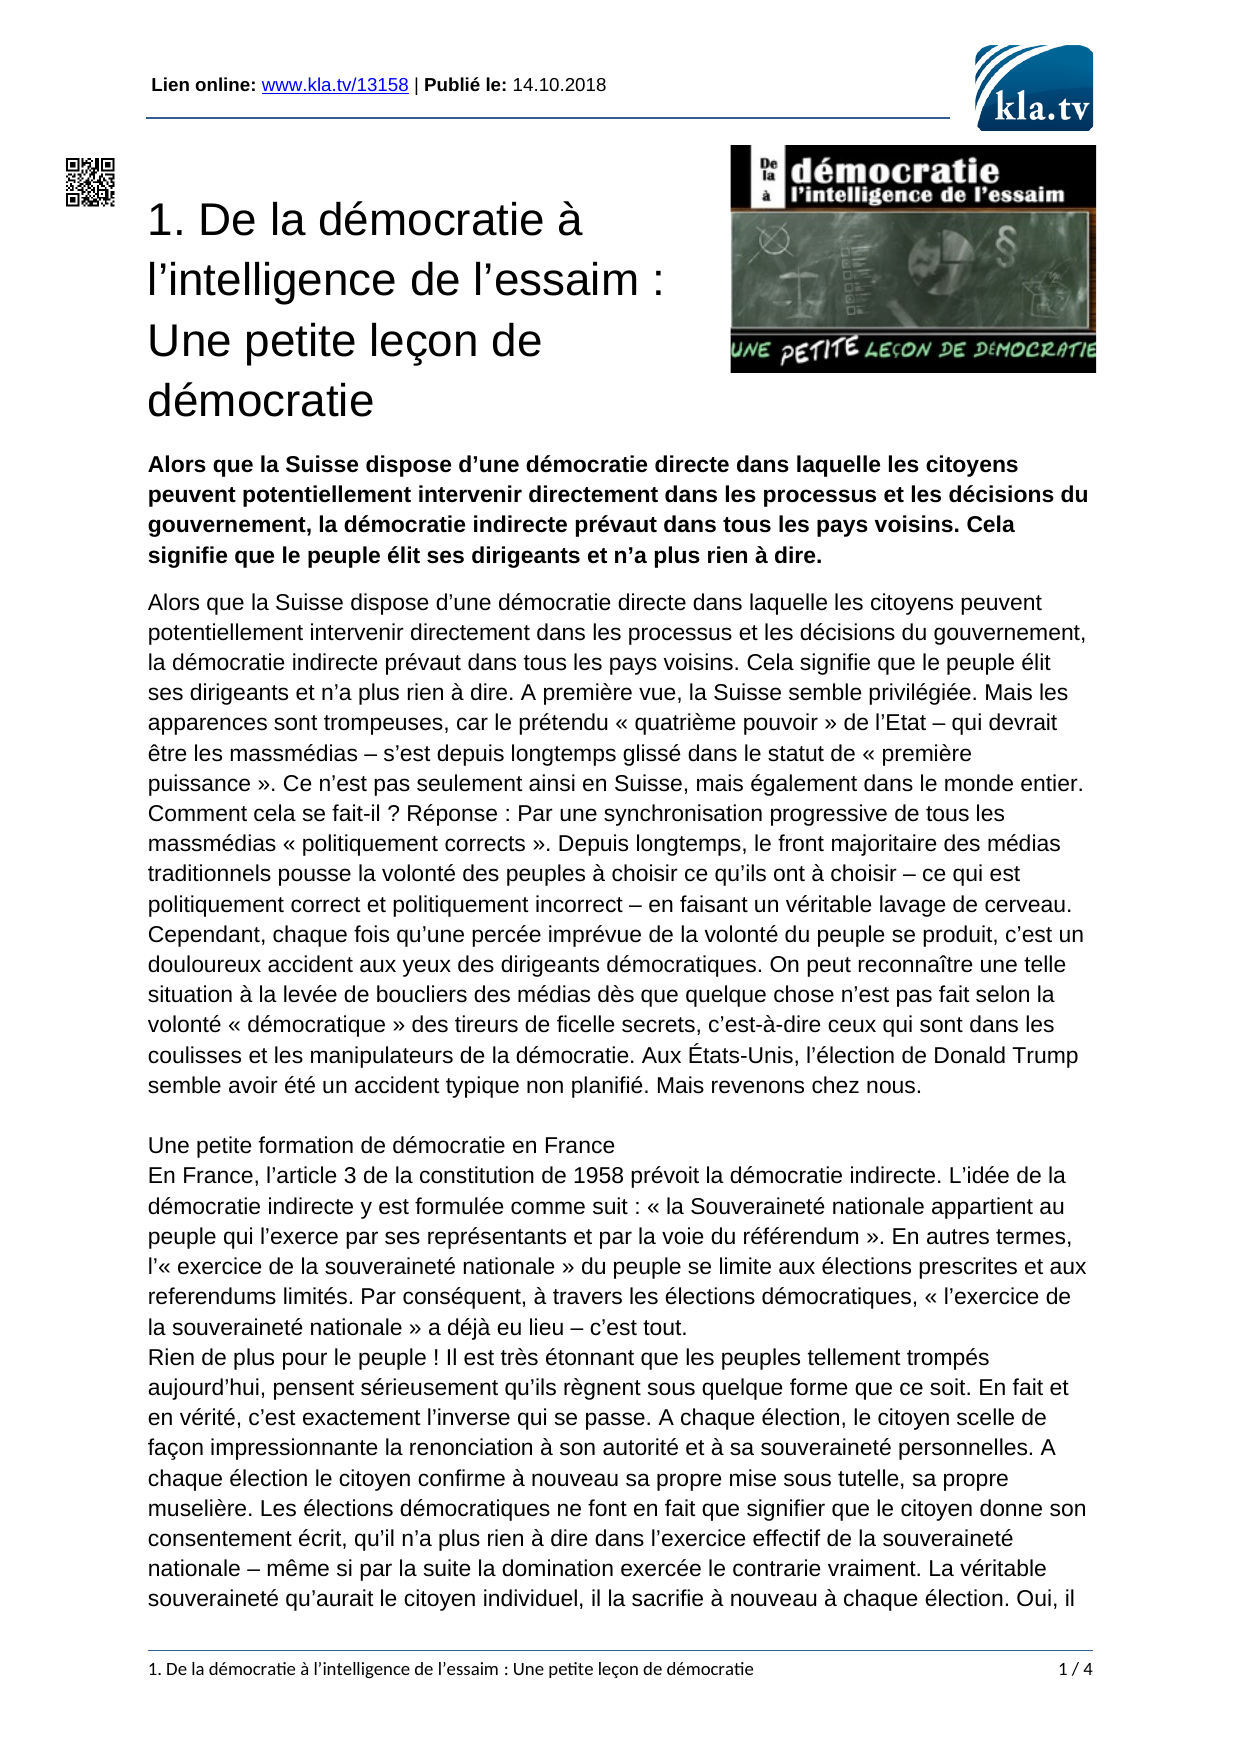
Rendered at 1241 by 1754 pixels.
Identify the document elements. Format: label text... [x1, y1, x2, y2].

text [148, 588, 1093, 1612]
text 1. De la démocratie à l’intelligence de l’essaim : Une petite leçon de démocratie [148, 192, 1093, 427]
text Alors que la Suisse dispose d’une démocratie directe dans laquelle les citoyens peuvent potentiellement intervenir directement dans les processus et les décisions du gouvernement, la démocratie indirecte prévaut dans tous les pays voisins. Cela signifie que le peuple élit ses dirigeants et n’a plus rien à dire. [148, 451, 1093, 568]
